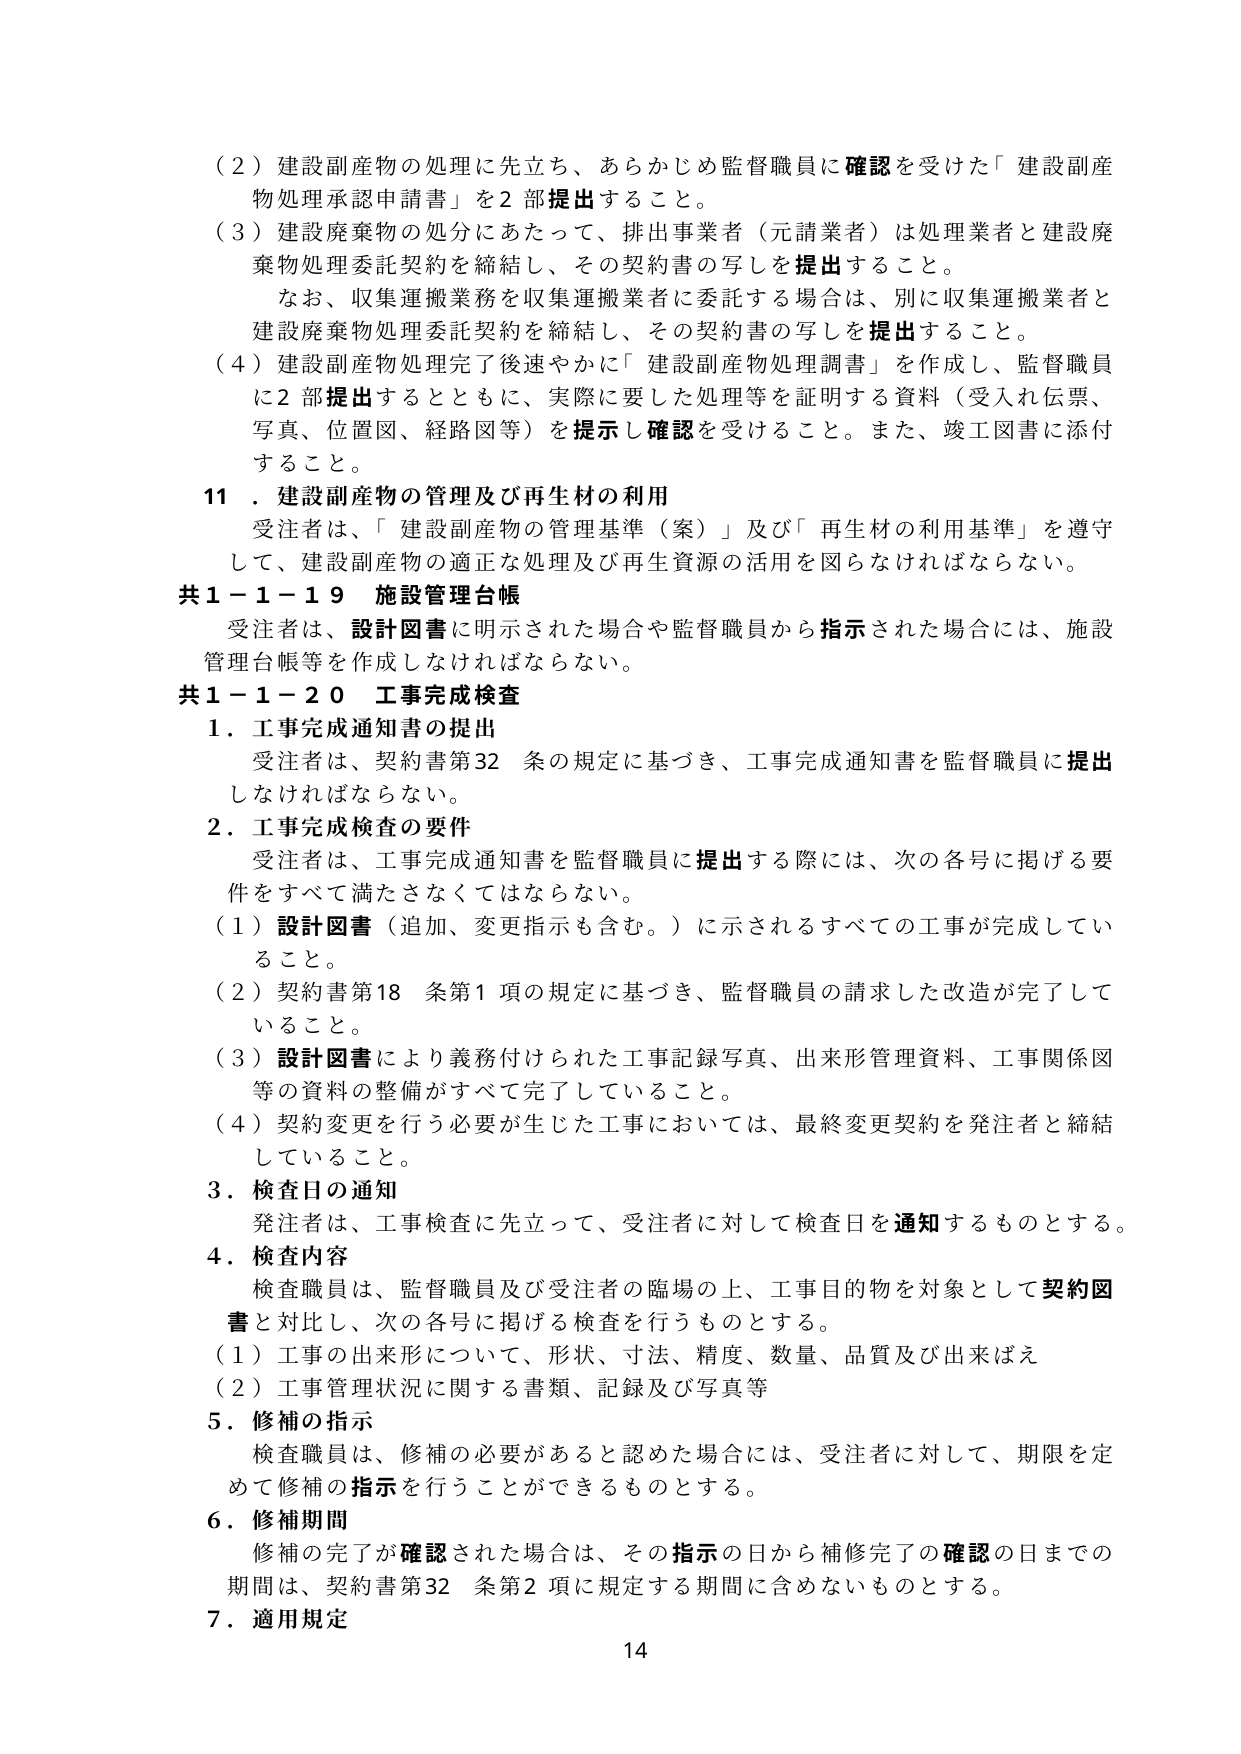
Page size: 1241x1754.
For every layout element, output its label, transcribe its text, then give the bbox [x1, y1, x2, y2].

text （４）建設副産物処理完了後速やかに｢建設副産物処理調書｣を作成し、監督職員に2部提出するとともに、実際に要した処理等を証明する資料（受入れ伝票、写真、位置図、経路図等）を提示し確認を受けること。また、竣工図書に添付すること。 [197, 347, 1116, 479]
text 共１－１－１９ 施設管理台帳 [175, 578, 1116, 611]
text 発注者は、工事検査に先立って、受注者に対して検査日を通知するものとする。 [218, 1205, 1116, 1238]
text （２）契約書第18条第1項の規定に基づき、監督職員の請求した改造が完了していること。 [197, 974, 1116, 1040]
text ４．検査内容 [197, 1238, 1116, 1271]
text 検査職員は、監督職員及び受注者の臨場の上、工事目的物を対象として契約図書と対比し、次の各号に掲げる検査を行うものとする。 [218, 1271, 1116, 1337]
text ２．工事完成検査の要件 [197, 809, 1116, 842]
text 検査職員は、修補の必要があると認めた場合には、受注者に対して、期限を定めて修補の指示を行うことができるものとする。 [218, 1436, 1116, 1502]
text 共１－１－２０ 工事完成検査 [175, 677, 1116, 710]
text なお、収集運搬業務を収集運搬業者に委託する場合は、別に収集運搬業者と建設廃棄物処理委託契約を締結し、その契約書の写しを提出すること。 [240, 281, 1116, 347]
text （４）契約変更を行う必要が生じた工事においては、最終変更契約を発注者と締結していること。 [197, 1106, 1116, 1172]
text １．工事完成通知書の提出 [197, 710, 1116, 743]
text ５．修補の指示 [197, 1403, 1116, 1436]
text 受注者は、｢建設副産物の管理基準（案）｣及び｢再生材の利用基準｣を遵守して、建設副産物の適正な処理及び再生資源の活用を図らなければならない。 [218, 512, 1116, 578]
text ３．検査日の通知 [197, 1172, 1116, 1205]
text 受注者は、工事完成通知書を監督職員に提出する際には、次の各号に掲げる要件をすべて満たさなくてはならない。 [218, 842, 1116, 908]
text （３）建設廃棄物の処分にあたって、排出事業者（元請業者）は処理業者と建設廃棄物処理委託契約を締結し、その契約書の写しを提出すること。 [197, 215, 1116, 281]
text 受注者は、設計図書に明示された場合や監督職員から指示された場合には、施設管理台帳等を作成しなければならない。 [197, 611, 1116, 677]
text ７．適用規定 [197, 1602, 1116, 1634]
text 11．建設副産物の管理及び再生材の利用 [197, 479, 1116, 512]
text （２）建設副産物の処理に先立ち、あらかじめ監督職員に確認を受けた｢建設副産物処理承認申請書｣を2部提出すること。 [197, 149, 1116, 215]
text （３）設計図書により義務付けられた工事記録写真、出来形管理資料、工事関係図等の資料の整備がすべて完了していること。 [197, 1040, 1116, 1106]
text （１）工事の出来形について、形状、寸法、精度、数量、品質及び出来ばえ [197, 1337, 1116, 1370]
text 受注者は、契約書第32条の規定に基づき、工事完成通知書を監督職員に提出しなければならない。 [218, 743, 1116, 809]
text 修補の完了が確認された場合は、その指示の日から補修完了の確認の日までの期間は、契約書第32条第2項に規定する期間に含めないものとする。 [218, 1536, 1116, 1602]
text （１）設計図書（追加、変更指示も含む。）に示されるすべての工事が完成していること。 [197, 908, 1116, 974]
text ６．修補期間 [197, 1502, 1116, 1536]
text （２）工事管理状況に関する書類、記録及び写真等 [197, 1370, 1116, 1403]
